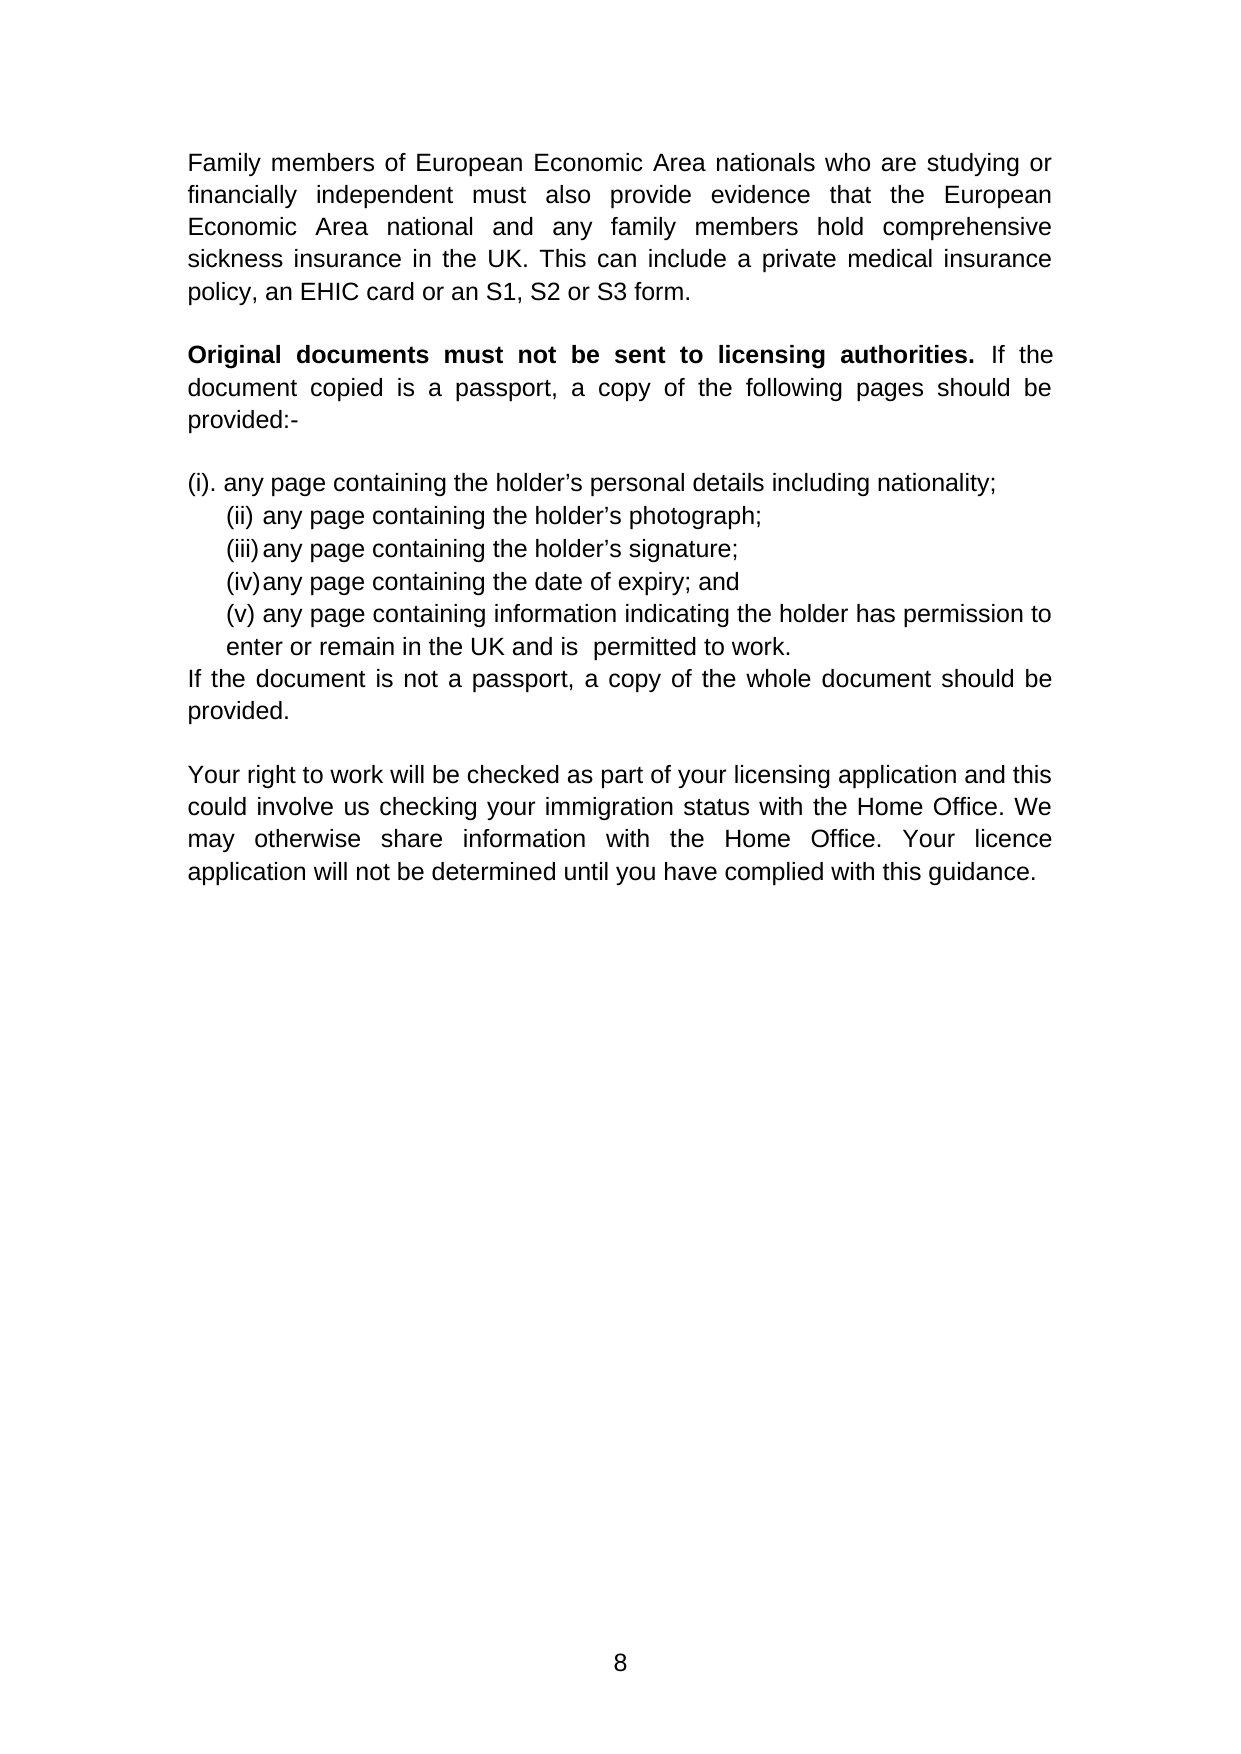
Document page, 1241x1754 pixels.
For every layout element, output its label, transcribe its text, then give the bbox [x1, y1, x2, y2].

text (i). any page containing the holder’s personal details including nationality; [187, 468, 1054, 497]
list any page containing the date of expiry; and [226, 567, 1054, 595]
text Your right to work will be checked as part of your licensing application and this could involve us checking your immigration status with the Home Office. We may otherwise share information with the Home Office. Your licence application will not be determined until you have complied with this guidance. [187, 760, 1054, 885]
text If the document is not a passport, a copy of the whole document should be provided. [187, 664, 1054, 725]
list any page containing the holder’s photograph; [226, 501, 1054, 530]
text Original documents must not be sent to licensing authorities. If the document copied is a passport, a copy of the following pages should be provided:- [187, 340, 1054, 433]
text Family members of European Economic Area nationals who are studying or financially independent must also provide evidence that the European Economic Area national and any family members hold comprehensive sickness insurance in the UK. This can include a private medical insurance policy, an EHIC card or an S1, S2 or S3 form. [187, 148, 1054, 305]
list any page containing the holder’s signature; [226, 534, 1054, 563]
list any page containing information indicating the holder has permission to enter or remain in the UK and is permitted to work. [226, 599, 1054, 660]
